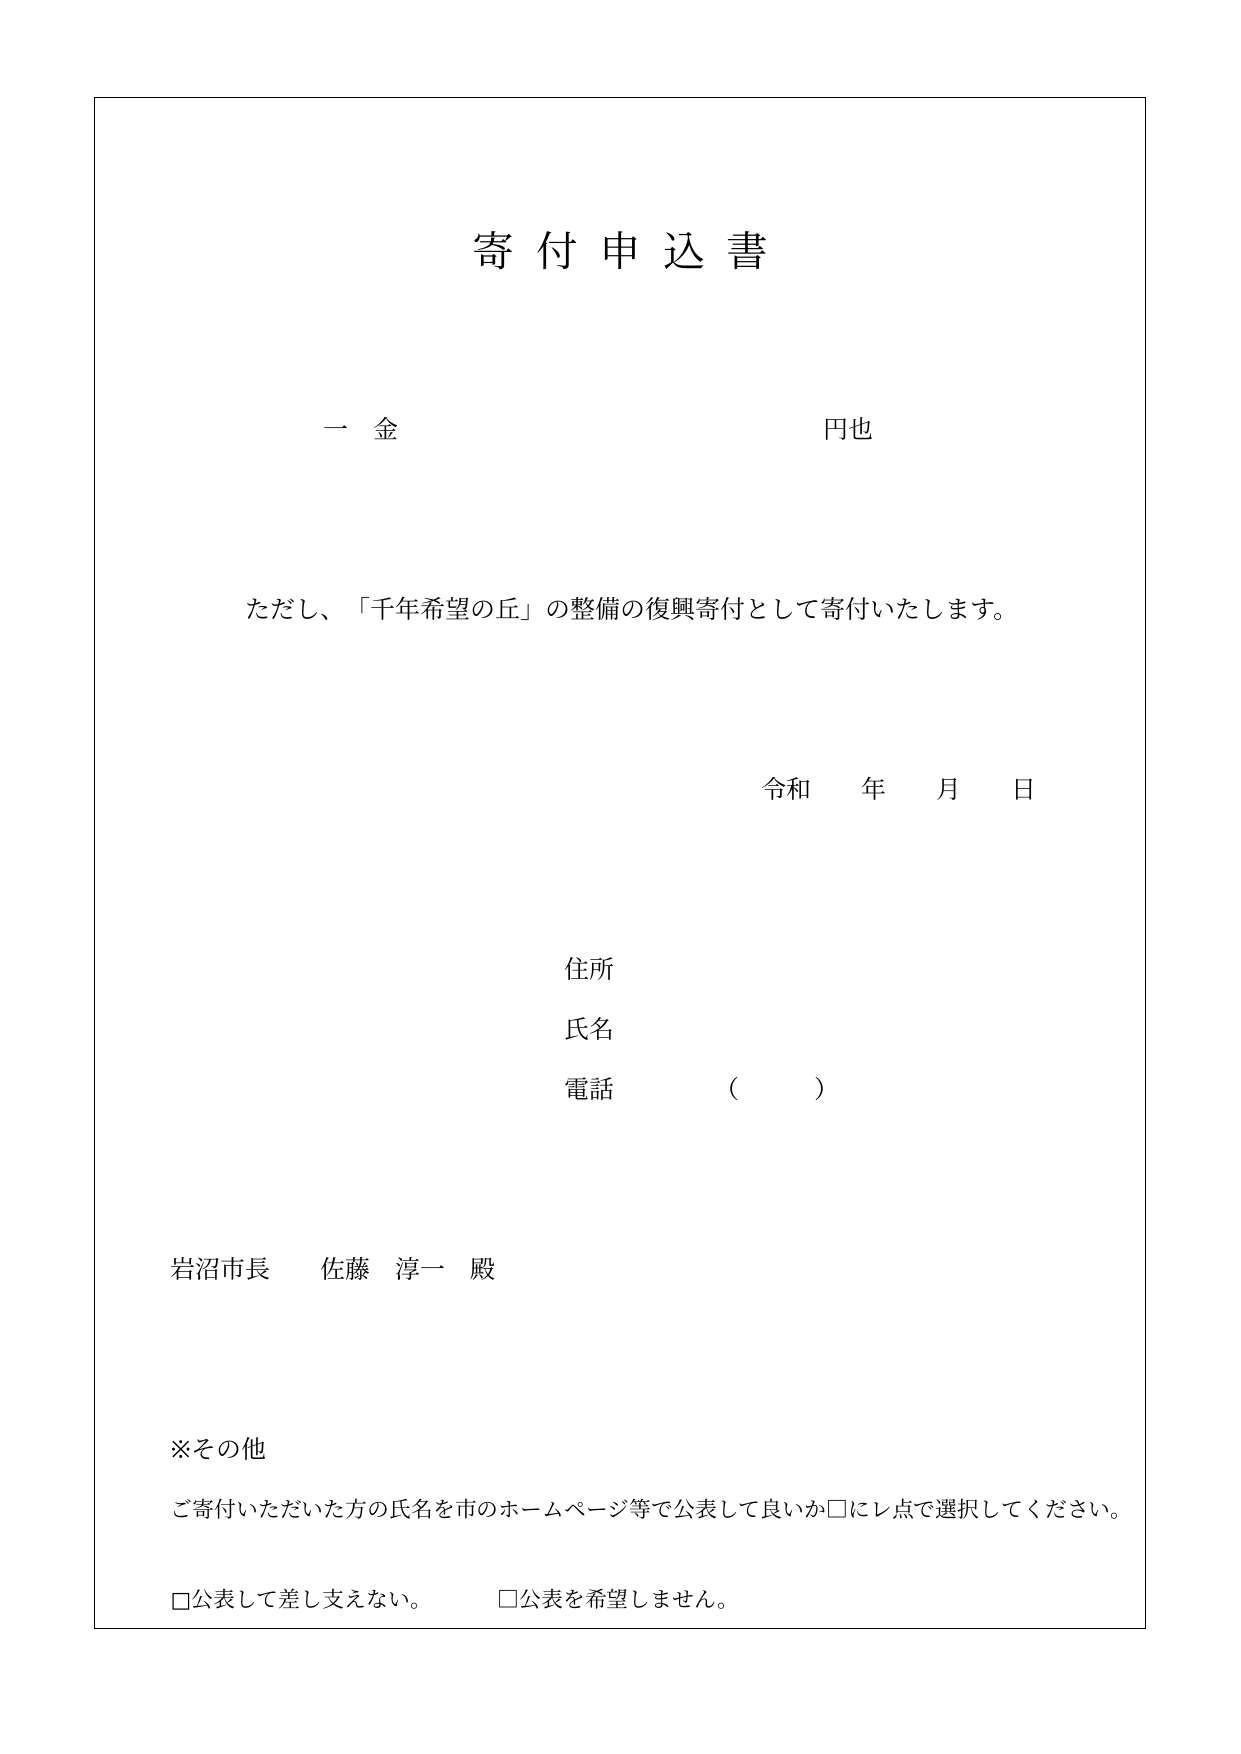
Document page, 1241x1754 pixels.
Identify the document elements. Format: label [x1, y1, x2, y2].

table_header [95, 98, 1145, 1628]
